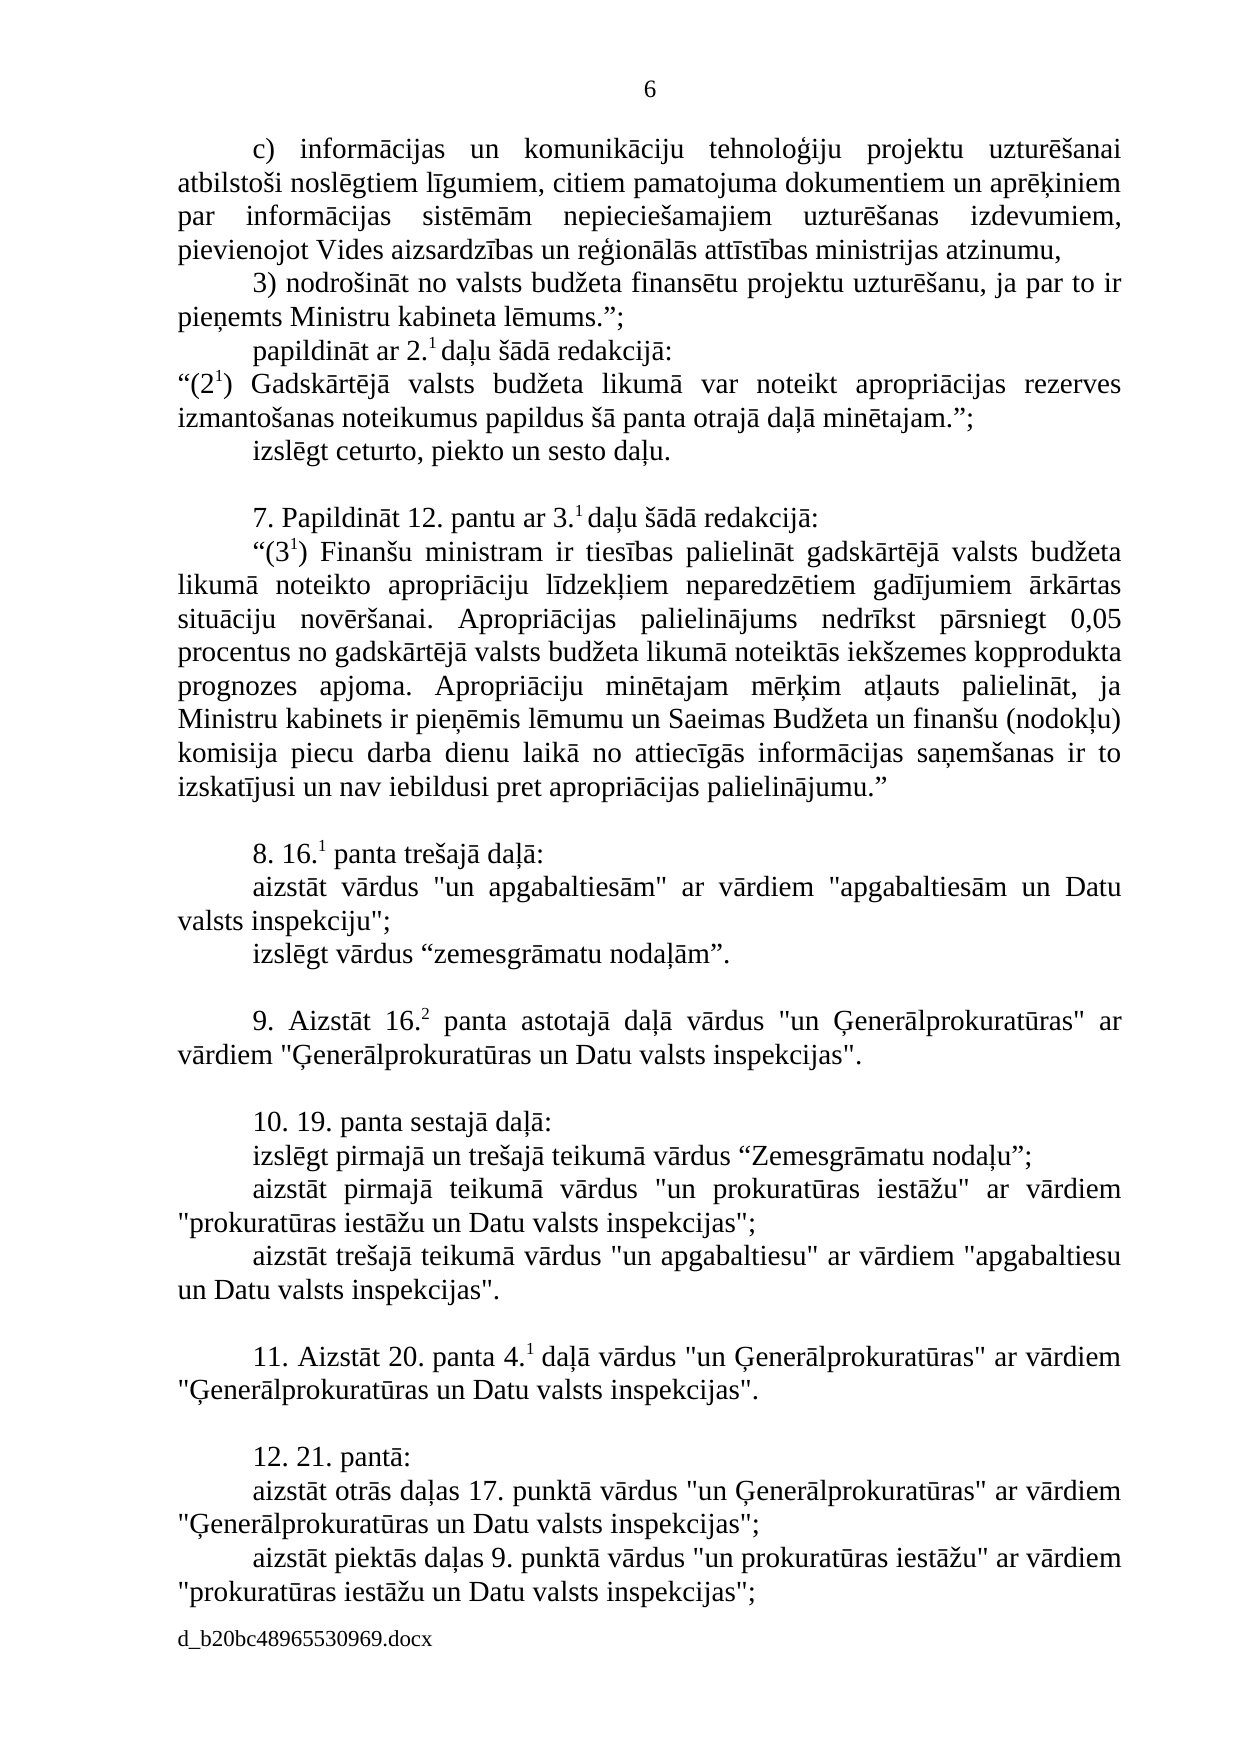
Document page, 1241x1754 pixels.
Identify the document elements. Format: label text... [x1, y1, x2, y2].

text 9. Aizstāt 16.2 panta astotajā daļā vārdus "un Ģenerālprokuratūras" ar vārdiem "Ģenerālprokuratūras un Datu valsts inspekcijas". [177, 1003, 1122, 1071]
text aizstāt otrās daļas 17. punktā vārdus "un Ģenerālprokuratūras" ar vārdiem "Ģenerālprokuratūras un Datu valsts inspekcijas"; [177, 1473, 1122, 1540]
text aizstāt trešajā teikumā vārdus "un apgabaltiesu" ar vārdiem "apgabaltiesu un Datu valsts inspekcijas". [177, 1238, 1122, 1305]
text aizstāt pirmajā teikumā vārdus "un prokuratūras iestāžu" ar vārdiem "prokuratūras iestāžu un Datu valsts inspekcijas"; [177, 1171, 1122, 1238]
text 7. Papildināt 12. pantu ar 3.1 daļu šādā redakcijā: [177, 500, 1122, 534]
text 12. 21. pantā: [177, 1439, 1122, 1473]
text 10. 19. panta sestajā daļā: [177, 1104, 1122, 1138]
text aizstāt piektās daļas 9. punktā vārdus "un prokuratūras iestāžu" ar vārdiem "prokuratūras iestāžu un Datu valsts inspekcijas"; [177, 1540, 1122, 1607]
text izslēgt ceturto, piekto un sesto daļu. [177, 433, 1122, 467]
text 3) nodrošināt no valsts budžeta finansētu projektu uzturēšanu, ja par to ir pieņemts Ministru kabineta lēmums.”; [177, 266, 1122, 333]
text 11. Aizstāt 20. panta 4.1 daļā vārdus "un Ģenerālprokuratūras" ar vārdiem "Ģenerālprokuratūras un Datu valsts inspekcijas". [177, 1339, 1122, 1406]
text c) informācijas un komunikāciju tehnoloģiju projektu uzturēšanai atbilstoši noslēgtiem līgumiem, citiem pamatojuma dokumentiem un aprēķiniem par informācijas sistēmām nepieciešamajiem uzturēšanas izdevumiem, pievienojot Vides aizsardzības un reģionālās attīstības ministrijas atzinumu, [177, 131, 1122, 266]
text 8. 16.1 panta trešajā daļā: [177, 836, 1122, 869]
text papildināt ar 2.1 daļu šādā redakcijā: [177, 333, 1122, 366]
text “(31) Finanšu ministram ir tiesības palielināt gadskārtējā valsts budžeta likumā noteikto apropriāciju līdzekļiem neparedzētiem gadījumiem ārkārtas situāciju novēršanai. Apropriācijas palielinājums nedrīkst pārsniegt 0,05 procentus no gadskārtējā valsts budžeta likumā noteiktās iekšzemes kopprodukta prognozes apjoma. Apropriāciju minētajam mērķim atļauts palielināt, ja Ministru kabinets ir pieņēmis lēmumu un Saeimas Budžeta un finanšu (nodokļu) komisija piecu darba dienu laikā no attiecīgās informācijas saņemšanas ir to izskatījusi un nav iebildusi pret apropriācijas palielinājumu.” [177, 534, 1122, 802]
text izslēgt pirmajā un trešajā teikumā vārdus “Zemesgrāmatu nodaļu”; [177, 1138, 1122, 1171]
text “(21) Gadskārtējā valsts budžeta likumā var noteikt apropriācijas rezerves izmantošanas noteikumus papildus šā panta otrajā daļā minētajam.”; [177, 366, 1122, 433]
text izslēgt vārdus “zemesgrāmatu nodaļām”. [177, 936, 1122, 970]
text aizstāt vārdus "un apgabaltiesām" ar vārdiem "apgabaltiesām un Datu valsts inspekciju"; [177, 869, 1122, 936]
